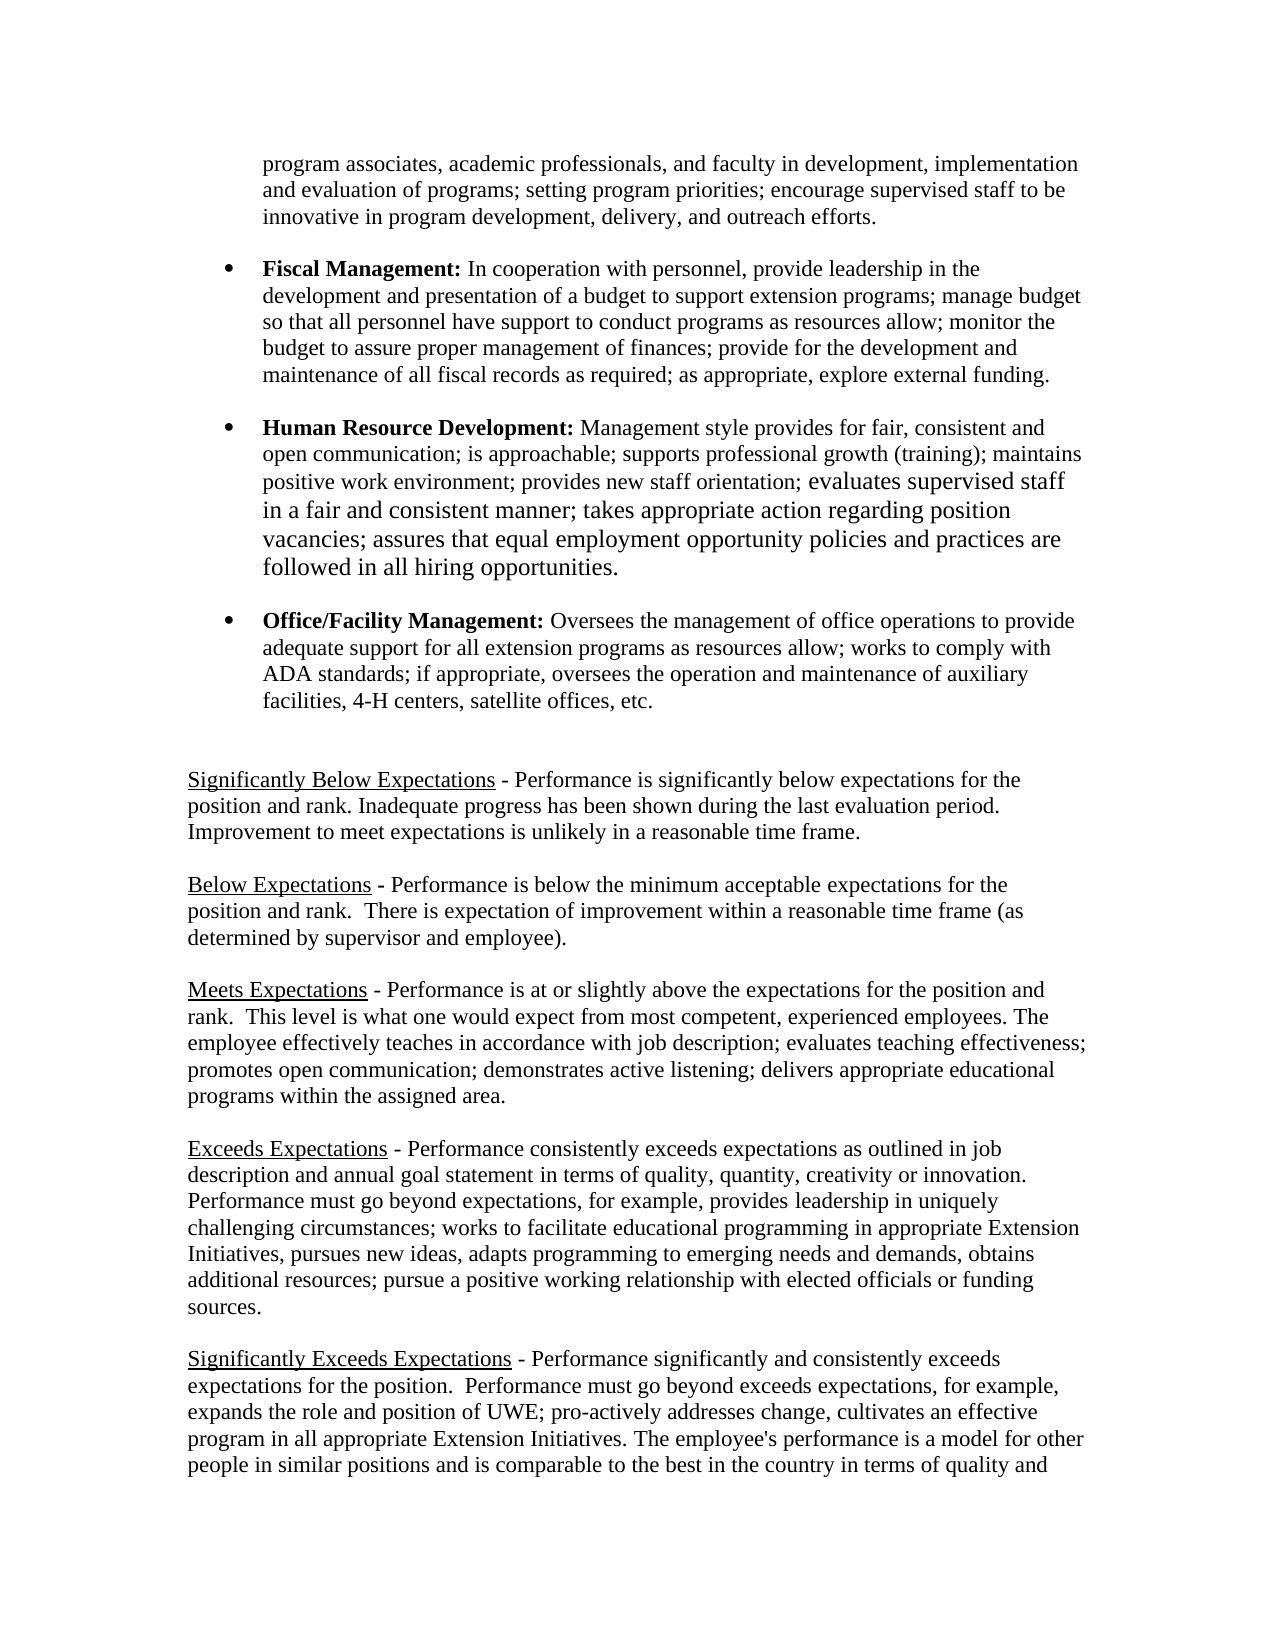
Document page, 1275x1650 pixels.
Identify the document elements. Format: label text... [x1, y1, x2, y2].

text Significantly Below Expectations - Performance is significantly below expectations for the position and rank. Inadequate progress has been shown during the last evaluation period. Improvement to meet expectations is unlikely in a reasonable time frame. [187, 766, 1087, 845]
list Fiscal Management: In cooperation with personnel, provide leadership in the development and presentation of a budget to support extension programs; manage budget so that all personnel have support to conduct programs as resources allow; monitor the budget to assure proper management of finances; provide for the development and maintenance of all fiscal records as required; as appropriate, explore external funding. [225, 255, 1087, 387]
list Human Resource Development: Management style provides for fair, consistent and open communication; is approachable; supports professional growth (training); maintains positive work environment; provides new staff orientation; evaluates supervised staff in a fair and consistent manner; takes appropriate action regarding position vacancies; assures that equal employment opportunity policies and practices are followed in all hiring opportunities. [225, 413, 1087, 581]
text Exceeds Expectations - Performance consistently exceeds expectations as outlined in job description and annual goal statement in terms of quality, quantity, creativity or innovation. Performance must go beyond expectations, for example, provides leadership in uniquely challenging circumstances; works to facilitate educational programming in appropriate Extension Initiatives, pursues new ideas, adapts programming to emerging needs and demands, obtains additional resources; pursue a positive working relationship with elected officials or funding sources. [187, 1135, 1087, 1319]
text Below Expectations - Performance is below the minimum acceptable expectations for the position and rank. There is expectation of improvement within a reasonable time frame (as determined by supervisor and employee). [187, 871, 1087, 950]
list Office/Facility Management: Oversees the management of office operations to provide adequate support for all extension programs as resources allow; works to comply with standards; if appropriate, oversees the operation and maintenance of auxiliary facilities, 4-H centers, satellite offices, etc. [225, 608, 1087, 713]
text Meets Expectations - Performance is at or slightly above the expectations for the position and rank. This level is what one would expect from most competent, experienced employees. The employee effectively teaches in accordance with job description; evaluates teaching effectiveness; promotes open communication; demonstrates active listening; delivers appropriate educational programs within the assigned area. [187, 977, 1087, 1108]
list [225, 150, 1087, 229]
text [187, 1346, 1087, 1477]
